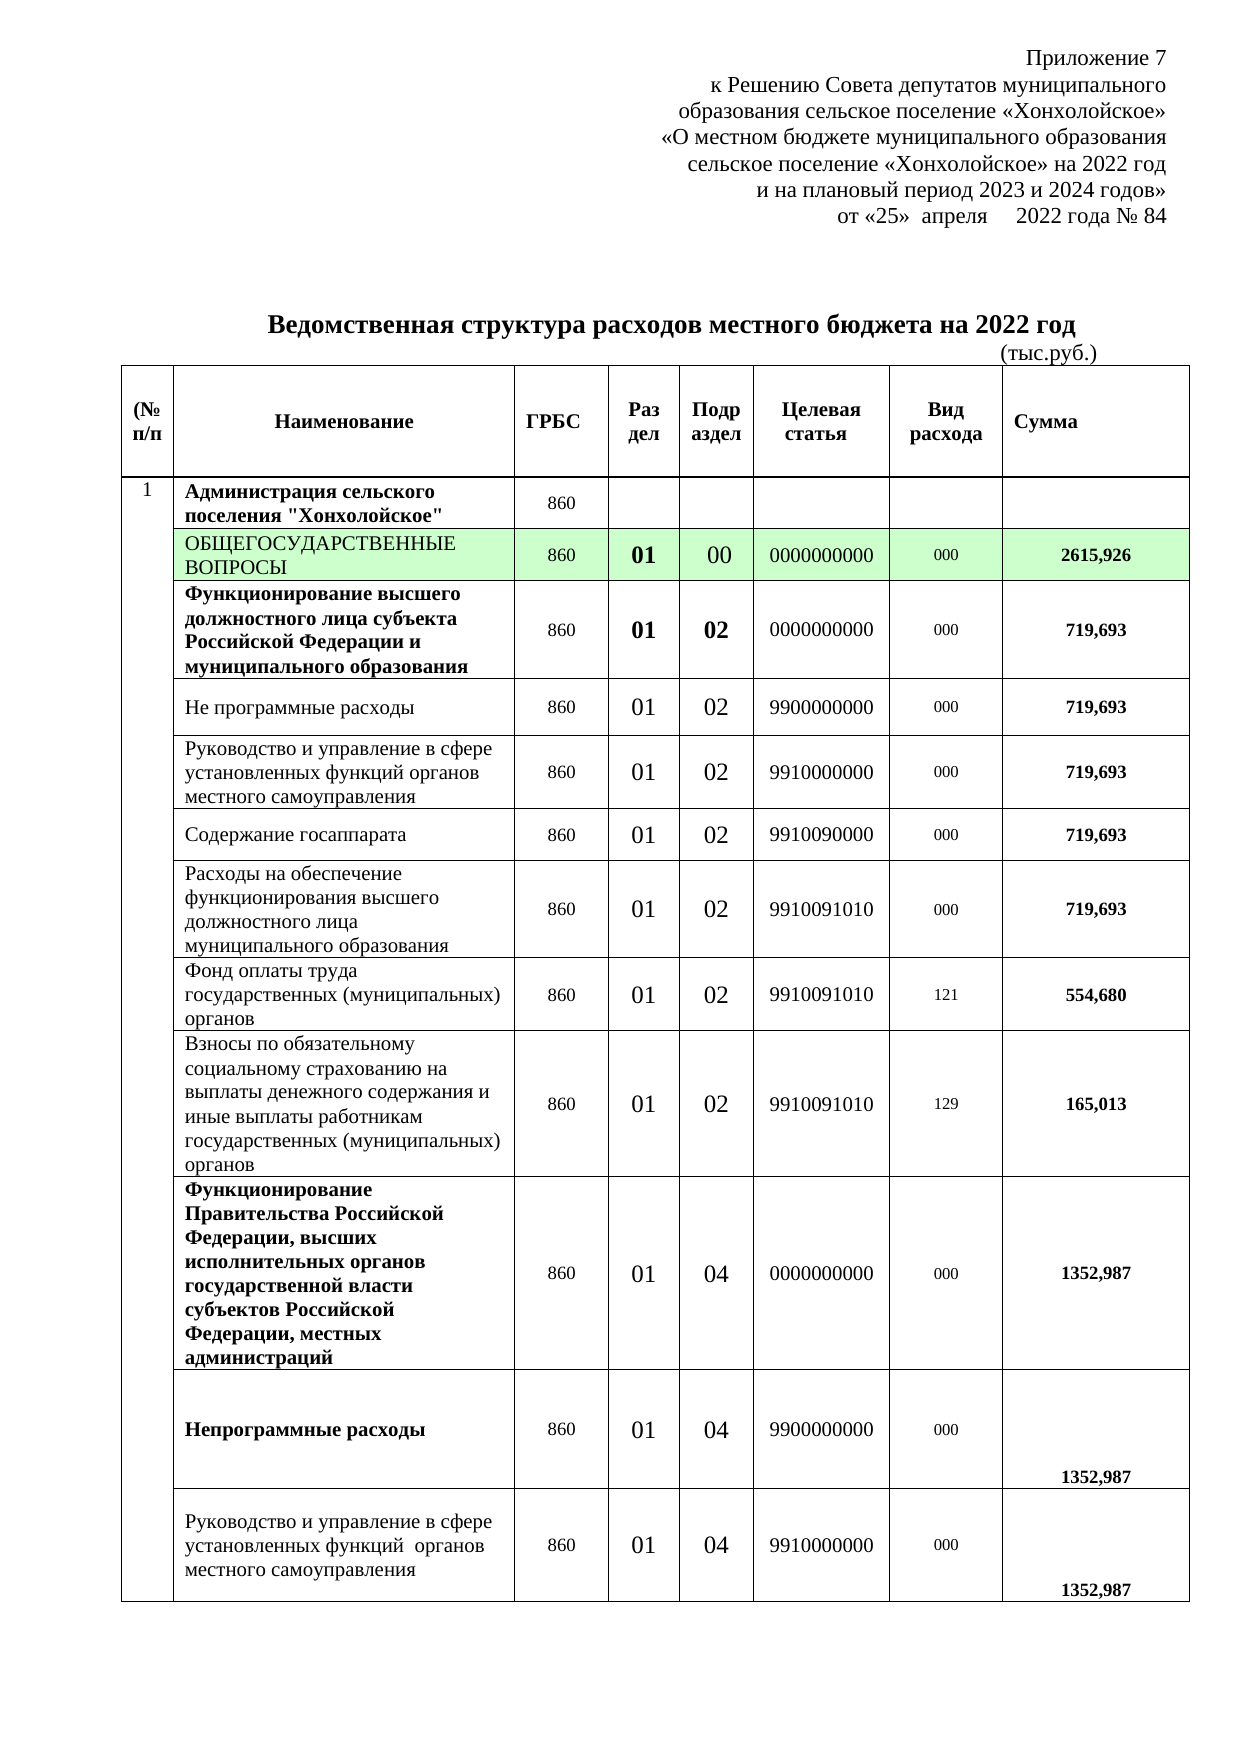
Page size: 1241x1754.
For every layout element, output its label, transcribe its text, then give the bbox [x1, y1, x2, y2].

table_cell 000 [890, 1177, 1002, 1369]
table_cell 0000000000 [754, 581, 889, 678]
table_cell 02 [680, 1031, 753, 1176]
table_cell 01 [609, 679, 679, 734]
table_cell 1 [122, 478, 173, 1601]
table_cell ОБЩЕГОСУДАРСТВЕННЫЕ ВОПРОСЫ [174, 529, 514, 580]
table_cell Руководство и управление в сфере установленных функций органов местного самоуправления [174, 1489, 514, 1601]
table_cell Содержание госаппарата [174, 809, 514, 860]
table_cell Непрограммные расходы [174, 1370, 514, 1488]
table_header Целевая статья [754, 366, 889, 476]
table_cell 02 [680, 861, 753, 957]
table_header Вид расхода [890, 366, 1002, 476]
table_cell 01 [609, 1031, 679, 1176]
table_cell 00 [680, 529, 753, 580]
table_cell 860 [515, 958, 608, 1030]
table_cell 02 [680, 736, 753, 808]
table_cell 02 [680, 581, 753, 678]
text Ведомственная структура расходов местного бюджета на 2022 год [177, 308, 1167, 339]
table_header Сумма [1003, 366, 1189, 476]
table_cell 719,693 [1003, 861, 1189, 957]
table_cell [609, 478, 679, 528]
table_cell 000 [890, 1489, 1002, 1601]
table_cell 719,693 [1003, 809, 1189, 860]
table_cell 860 [515, 736, 608, 808]
table_cell 01 [609, 736, 679, 808]
table_cell 9910000000 [754, 1489, 889, 1601]
text и на плановый период 2023 и 2024 годов» [177, 176, 1167, 202]
table_cell 000 [890, 809, 1002, 860]
table_cell 000 [890, 736, 1002, 808]
table_cell 9910091010 [754, 861, 889, 957]
table_header ГРБС [515, 366, 608, 476]
table_cell 860 [515, 861, 608, 957]
text сельское поселение «Хонхолойское» на 2022 год [177, 150, 1167, 176]
text Приложение 7 [177, 44, 1167, 71]
table_cell Функционирование высшего должностного лица субъекта Российской Федерации и муниципального образования [174, 581, 514, 678]
table_cell 9910091010 [754, 958, 889, 1030]
table_cell 860 [515, 1177, 608, 1369]
table_cell [890, 478, 1002, 528]
table_header Раз дел [609, 366, 679, 476]
table_cell 01 [609, 581, 679, 678]
table_cell 9910000000 [754, 736, 889, 808]
table_cell [754, 478, 889, 528]
table_cell 01 [609, 958, 679, 1030]
table_cell 719,693 [1003, 679, 1189, 734]
table_cell 719,693 [1003, 736, 1189, 808]
table_cell 0000000000 [754, 1177, 889, 1369]
table_cell 2615,926 [1003, 529, 1189, 580]
table_cell [1003, 478, 1189, 528]
table_cell Руководство и управление в сфере установленных функций органов местного самоуправления [174, 736, 514, 808]
table_cell 01 [609, 1370, 679, 1488]
table_cell 860 [515, 679, 608, 734]
table_cell 000 [890, 861, 1002, 957]
text «О местном бюджете муниципального образования [177, 123, 1167, 150]
table_cell Взносы по обязательному социальному страхованию на выплаты денежного содержания и иные выплаты работникам государственных (муниципальных) органов [174, 1031, 514, 1176]
table_cell 000 [890, 581, 1002, 678]
table_cell 9910090000 [754, 809, 889, 860]
table_cell 165,013 [1003, 1031, 1189, 1176]
table_cell Расходы на обеспечение функционирования высшего должностного лица муниципального образования [174, 861, 514, 957]
table_cell 0000000000 [754, 529, 889, 580]
table_cell 01 [609, 1177, 679, 1369]
table_cell Не программные расходы [174, 679, 514, 734]
table_cell 04 [680, 1489, 753, 1601]
table_cell 860 [515, 581, 608, 678]
table_cell 860 [515, 529, 608, 580]
table_cell 000 [890, 529, 1002, 580]
table_cell 554,680 [1003, 958, 1189, 1030]
table_cell 01 [609, 861, 679, 957]
table_cell 860 [515, 1489, 608, 1601]
table_cell 121 [890, 958, 1002, 1030]
table_cell Функционирование Правительства Российской Федерации, высших исполнительных органов государственной власти субъектов Российской Федерации, местных администраций [174, 1177, 514, 1369]
table_cell Фонд оплаты труда государственных (муниципальных) органов [174, 958, 514, 1030]
table_cell 04 [680, 1370, 753, 1488]
table_header Подраздел [680, 366, 753, 476]
table_cell 719,693 [1003, 581, 1189, 678]
table_cell 129 [890, 1031, 1002, 1176]
table_cell 9910091010 [754, 1031, 889, 1176]
table_cell 860 [515, 1031, 608, 1176]
table_cell 1352,987 [1003, 1489, 1189, 1601]
table_cell 01 [609, 529, 679, 580]
table_cell 01 [609, 1489, 679, 1601]
table_cell [680, 478, 753, 528]
table_cell 02 [680, 958, 753, 1030]
table_cell 000 [890, 679, 1002, 734]
table_cell 9900000000 [754, 1370, 889, 1488]
text (тыс.руб.) [177, 339, 1167, 365]
table_cell 04 [680, 1177, 753, 1369]
table_cell 9900000000 [754, 679, 889, 734]
table_cell 1352,987 [1003, 1177, 1189, 1369]
text от «25» апреля 2022 года № 84 [177, 202, 1167, 229]
table_cell 02 [680, 809, 753, 860]
table_cell 01 [609, 809, 679, 860]
table_cell 860 [515, 809, 608, 860]
text образования сельское поселение «Хонхолойское» [177, 97, 1167, 123]
table_header Наименование [174, 366, 514, 476]
table_cell Администрация сельского поселения "Хонхолойское" [174, 478, 514, 528]
table_cell 1352,987 [1003, 1370, 1189, 1488]
table_cell 000 [890, 1370, 1002, 1488]
table_cell 02 [680, 679, 753, 734]
table_cell 860 [515, 478, 608, 528]
table_cell 860 [515, 1370, 608, 1488]
text к Решению Совета депутатов муниципального [177, 71, 1167, 97]
table_header (№ п/п [122, 366, 173, 476]
